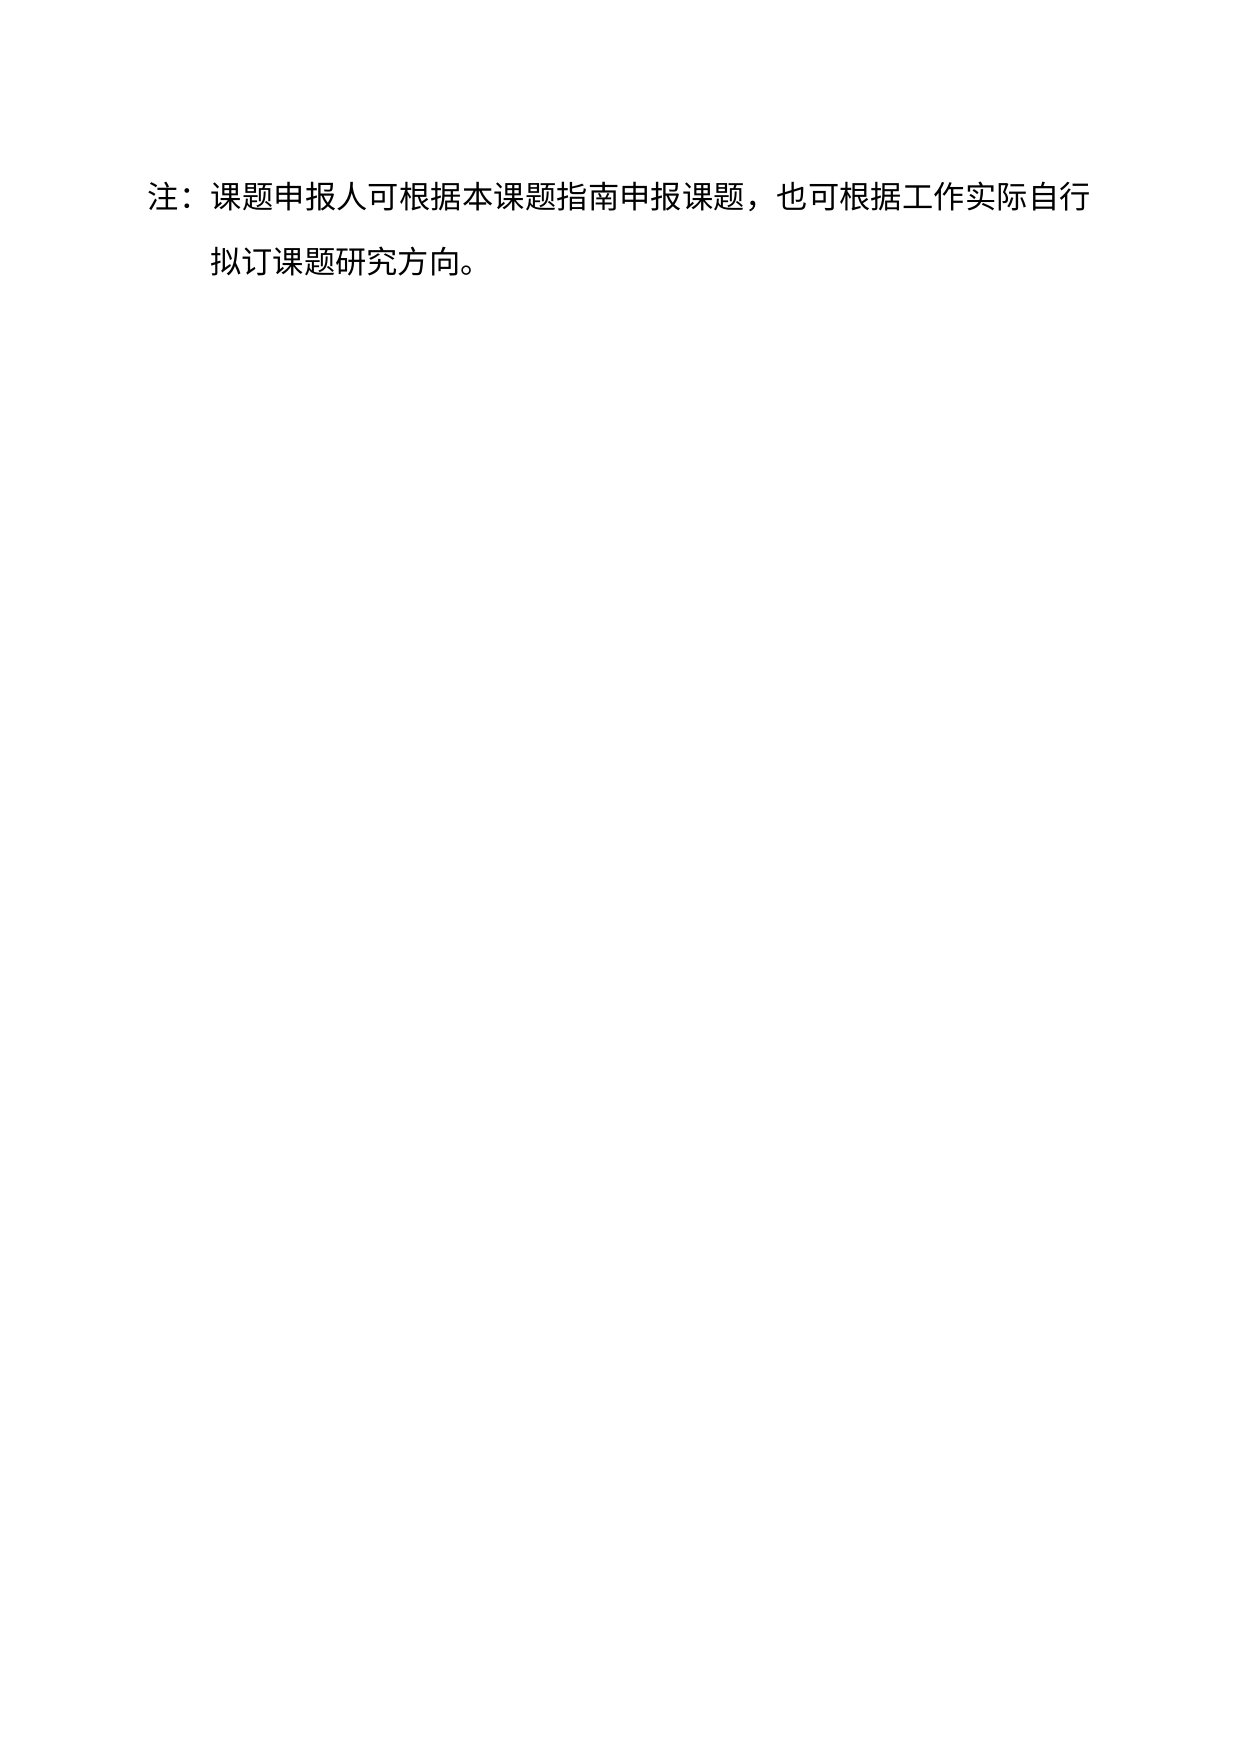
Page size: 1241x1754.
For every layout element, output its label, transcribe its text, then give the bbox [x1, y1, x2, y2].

text 注：课题申报人可根据本课题指南申报课题，也可根据工作实际自行拟订课题研究方向。 [148, 162, 1092, 292]
